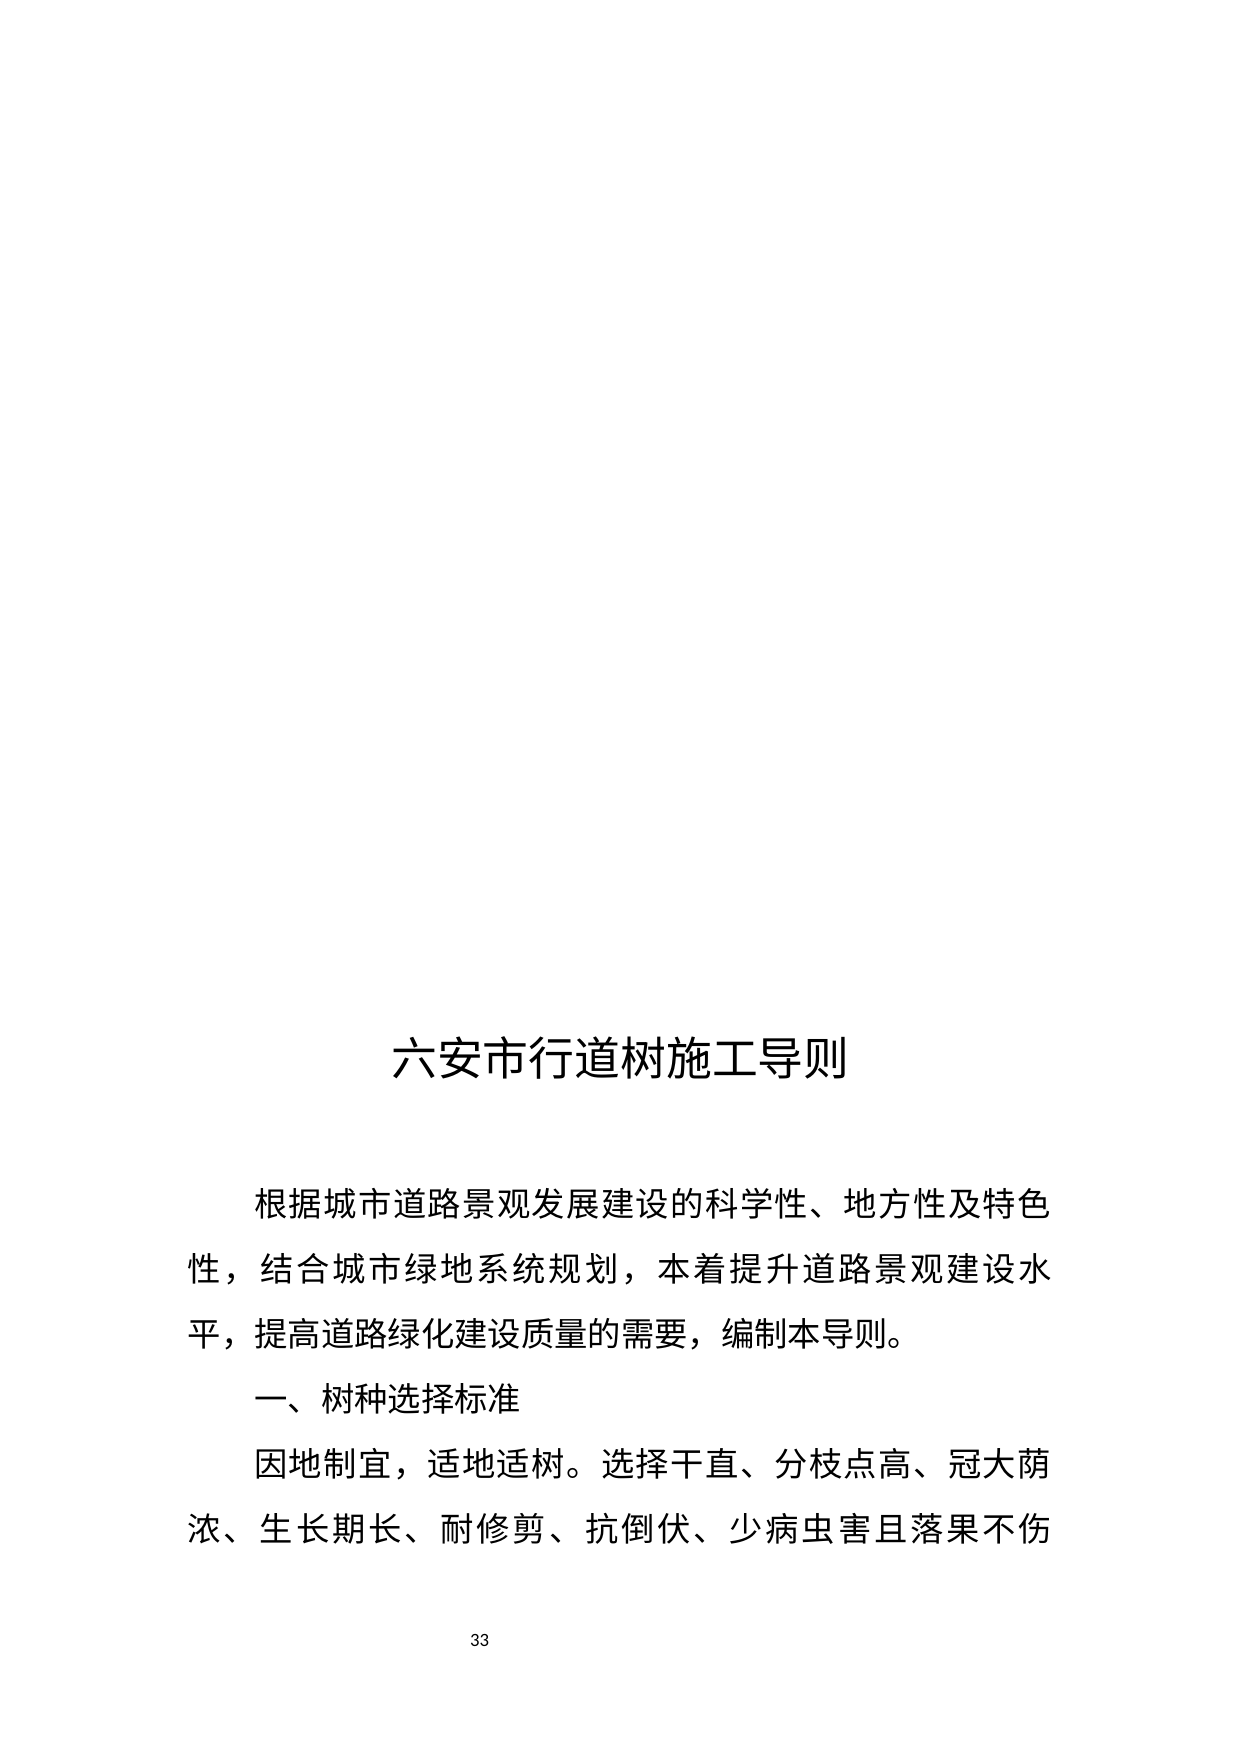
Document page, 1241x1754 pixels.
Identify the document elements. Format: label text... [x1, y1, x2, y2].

text 根据城市道路景观发展建设的科学性、地方性及特色性，结合城市绿地系统规划，本着提升道路景观建设水平，提高道路绿化建设质量的需要，编制本导则。 [187, 1169, 1053, 1364]
text 六安市行道树施工导则 [187, 1007, 1053, 1104]
text 一、树种选择标准 [187, 1364, 1053, 1429]
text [187, 1429, 1053, 1559]
